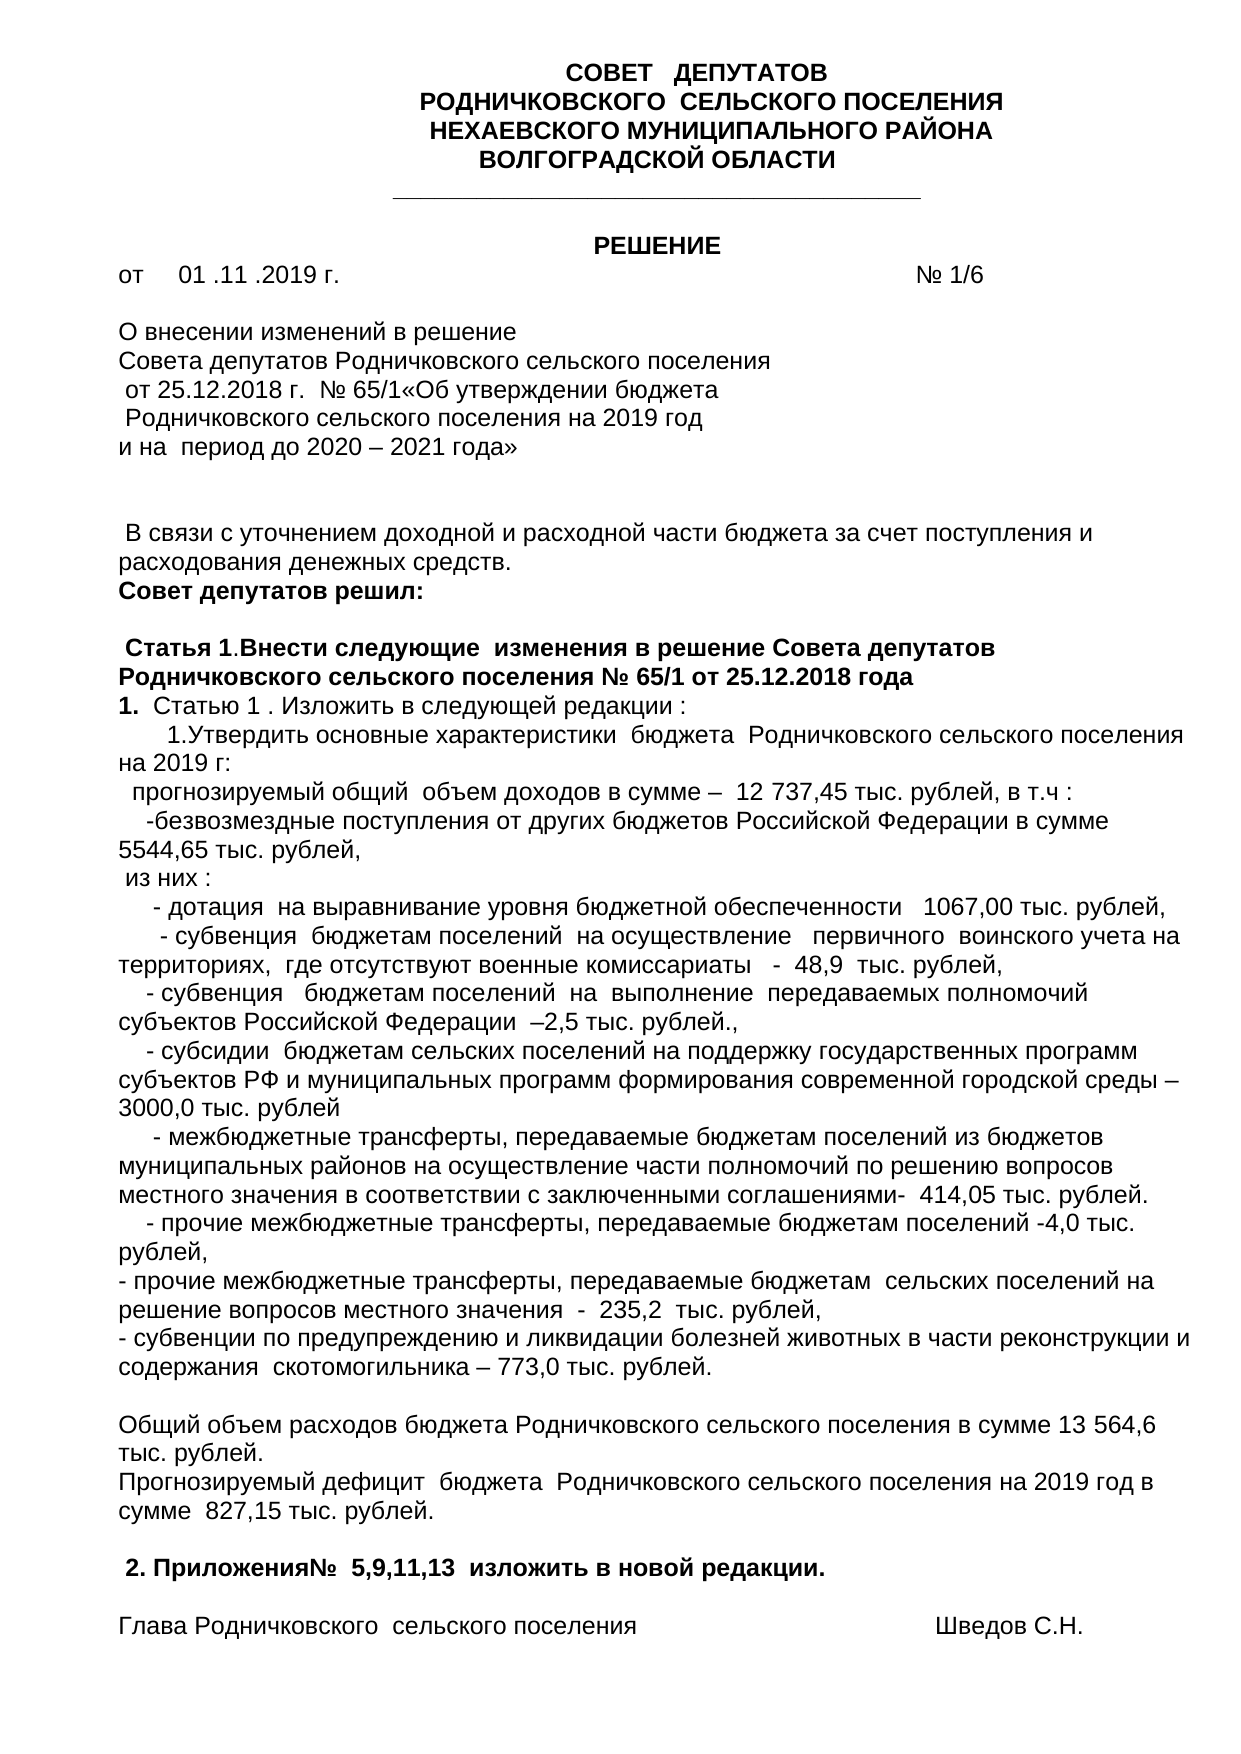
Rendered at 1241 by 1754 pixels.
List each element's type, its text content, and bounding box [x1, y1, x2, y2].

text -безвозмездные поступления от других бюджетов Российской Федерации в сумме 5544,65 тыс. рублей, [118, 806, 1196, 863]
text РЕШЕНИЕ [118, 231, 1196, 259]
text от 01 .11 .2019 г. № 1/6 [118, 259, 1240, 288]
text Статья 1.Внести следующие изменения в решение Совета депутатов Родничковского сельского поселения № 65/1 от 25.12.2018 года [118, 633, 1196, 691]
text Общий объем расходов бюджета Родничковского сельского поселения в сумме 13 564,6 тыс. рублей. [118, 1409, 1196, 1467]
text 2. Приложения№ 5,9,11,13 изложить в новой редакции. [118, 1553, 1196, 1582]
text - субвенция бюджетам поселений на осуществление первичного воинского учета на территориях, где отсутствуют военные комиссариаты - 48,9 тыс. рублей, [118, 921, 1196, 978]
text 1.Утвердить основные характеристики бюджета Родничковского сельского поселения на 2019 г: [118, 719, 1196, 777]
text - субвенция бюджетам поселений на выполнение передаваемых полномочий субъектов Российской Федерации –2,5 тыс. рублей., [118, 978, 1196, 1036]
text - дотация на выравнивание уровня бюджетной обеспеченности 1067,00 тыс. рублей, [118, 892, 1196, 921]
text - межбюджетные трансферты, передаваемые бюджетам поселений из бюджетов муниципальных районов на осуществление части полномочий по решению вопросов местного значения в соответствии с заключенными соглашениями- 414,05 тыс. рублей. [118, 1122, 1196, 1208]
text - прочие межбюджетные трансферты, передаваемые бюджетам поселений -4,0 тыс. рублей, [118, 1208, 1196, 1266]
text В связи с уточнением доходной и расходной части бюджета за счет поступления и расходования денежных средств. [118, 518, 1196, 576]
text О внесении изменений в решение [118, 317, 1196, 346]
text - субвенции по предупреждению и ликвидации болезней животных в части реконструкции и содержания скотомогильника – 773,0 тыс. рублей. [118, 1323, 1196, 1381]
text РОДНИЧКОВСКОГО СЕЛЬСКОГО ПОСЕЛЕНИЯ [118, 87, 1240, 116]
text прогнозируемый общий объем доходов в сумме – 12 737,45 тыс. рублей, в т.ч : [118, 777, 1196, 806]
text 1. Статью 1 . Изложить в следующей редакции : [118, 691, 1196, 719]
text ______________________________________ [118, 173, 1196, 202]
text - субсидии бюджетам сельских поселений на поддержку государственных программ субъектов РФ и муниципальных программ формирования современной городской среды – 3000,0 тыс. рублей [118, 1036, 1196, 1122]
text от 25.12.2018 г. № 65/1«Об утверждении бюджета [118, 374, 1196, 403]
text и на период до 2020 – 2021 года» [118, 432, 1196, 461]
text Совета депутатов Родничковского сельского поселения [118, 346, 1196, 374]
text НЕХАЕВСКОГО МУНИЦИПАЛЬНОГО РАЙОНА [103, 116, 1240, 144]
text из них : [118, 863, 1196, 892]
text ВОЛГОГРАДСКОЙ ОБЛАСТИ [118, 144, 1196, 173]
text СОВЕТ ДЕПУТАТОВ [118, 58, 1240, 87]
text Совет депутатов решил: [118, 576, 1196, 604]
text Родничковского сельского поселения на 2019 год [118, 403, 1196, 432]
text Прогнозируемый дефицит бюджета Родничковского сельского поселения на 2019 год в сумме 827,15 тыс. рублей. [118, 1467, 1196, 1524]
text - прочие межбюджетные трансферты, передаваемые бюджетам сельских поселений на решение вопросов местного значения - 235,2 тыс. рублей, [118, 1266, 1196, 1323]
text Глава Родничковского сельского поселения Шведов С.Н. [118, 1611, 1196, 1639]
